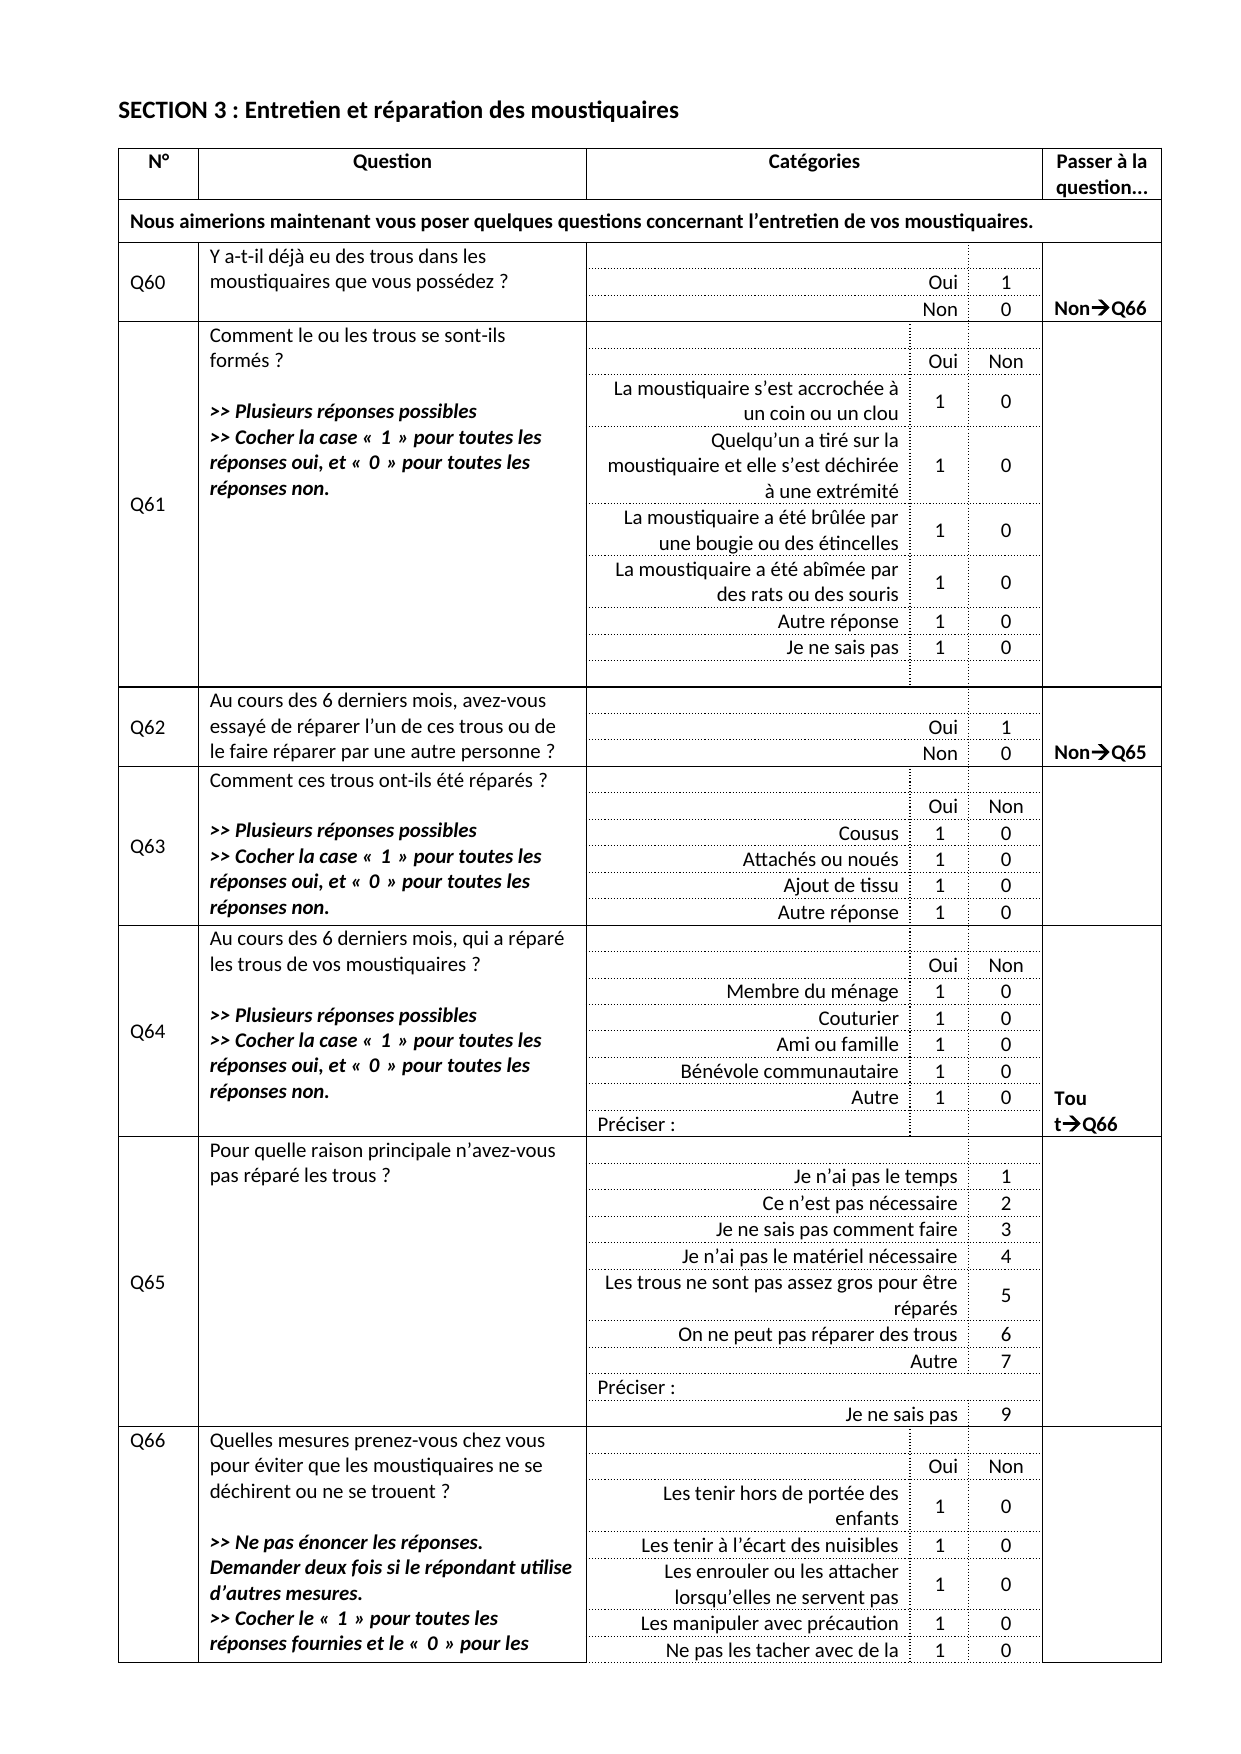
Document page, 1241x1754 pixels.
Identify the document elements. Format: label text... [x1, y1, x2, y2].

table_cell Je n’ai pas le matériel nécessaire [587, 1242, 969, 1268]
table_cell [969, 660, 1042, 686]
table_cell Les enrouler ou les attacher lorsqu’elles ne servent pas [587, 1558, 910, 1609]
table_cell Nous aimerions maintenant vous poser quelques questions concernant l’entretien de vos moustiquaires. [119, 200, 1161, 242]
table_cell 1 [910, 898, 969, 924]
table_cell Membre du ménage [587, 978, 910, 1004]
table_cell Oui [587, 268, 969, 295]
table_cell 2 [969, 1189, 1042, 1216]
table_cell 1 [910, 845, 969, 872]
table_cell [1043, 767, 1161, 924]
table_cell 1 [969, 713, 1042, 739]
table_cell [969, 1427, 1042, 1453]
table_cell Ne pas les tacher avec de la nourriture [587, 1636, 910, 1662]
table_cell [587, 1453, 910, 1479]
table_cell 0 [969, 978, 1042, 1004]
table_cell 1 [910, 607, 969, 633]
table_cell 0 [969, 374, 1042, 426]
table_cell Oui [910, 348, 969, 374]
table_cell Préciser : [587, 1373, 969, 1400]
table_cell [910, 322, 969, 348]
table_cell 1 [910, 426, 969, 503]
table_cell 0 [969, 1636, 1042, 1662]
table_cell Je ne sais pas comment faire [587, 1216, 969, 1242]
table_cell Non [587, 739, 969, 766]
table_cell 1 [910, 1531, 969, 1557]
table_cell Y a-t-il déjà eu des trous dans les moustiquaires que vous possédez ? [199, 243, 586, 321]
table_cell 5 [969, 1269, 1042, 1320]
table_cell 0 [969, 634, 1042, 660]
table_cell 1 [910, 1004, 969, 1030]
table_cell 1 [910, 1057, 969, 1083]
table_cell Autre [587, 1083, 910, 1110]
table_cell Préciser : [587, 1110, 910, 1136]
table_cell Non [587, 295, 969, 321]
table_cell Autre [587, 1347, 969, 1373]
table_cell 3 [969, 1216, 1042, 1242]
table_cell Les tenir hors de portée des enfants [587, 1479, 910, 1531]
table_cell Oui [910, 1453, 969, 1479]
table_header Catégories [587, 149, 1042, 199]
table_cell [587, 926, 910, 951]
table_cell 1 [910, 1083, 969, 1110]
table_cell Non [969, 951, 1042, 977]
table_cell [910, 767, 969, 792]
table_cell Q61 [119, 322, 198, 686]
table_header Passer à la question... [1043, 149, 1161, 199]
table_cell 9 [969, 1400, 1042, 1426]
text SECTION 3 : Entretien et réparation des moustiquaires [118, 94, 1122, 124]
table_cell Q65 [119, 1137, 198, 1426]
table_cell [969, 1110, 1042, 1136]
table_cell 0 [969, 898, 1042, 924]
table_cell [587, 951, 910, 977]
table_cell 1 [910, 978, 969, 1004]
table_cell Non [969, 792, 1042, 819]
table_cell Autre réponse [587, 898, 910, 924]
table_cell Oui [910, 951, 969, 977]
table_cell 0 [969, 1609, 1042, 1636]
table_cell La moustiquaire s’est accrochée à un coin ou un clou [587, 374, 910, 426]
table_cell 1 [910, 555, 969, 607]
table_cell Je n’ai pas le temps [587, 1163, 969, 1189]
table_cell La moustiquaire a été brûlée par une bougie ou des étincelles [587, 503, 910, 555]
table_cell Quelqu’un a tiré sur la moustiquaire et elle s’est déchirée à une extrémité [587, 426, 910, 503]
table_cell Ajout de tissu [587, 872, 910, 898]
table_cell La moustiquaire a été abîmée par des rats ou des souris [587, 555, 910, 607]
table_cell 4 [969, 1242, 1042, 1268]
table_cell 1 [910, 634, 969, 660]
table_cell Attachés ou noués [587, 845, 910, 872]
table_cell 1 [969, 1163, 1042, 1189]
table_cell [1043, 322, 1161, 686]
table_cell 1 [910, 872, 969, 898]
table_cell 0 [969, 555, 1042, 607]
table_cell 7 [969, 1347, 1042, 1373]
table_cell [1043, 1427, 1161, 1662]
table_cell [969, 243, 1042, 268]
table_cell [910, 1427, 969, 1453]
table_cell Oui [587, 713, 969, 739]
table_cell On ne peut pas réparer des trous [587, 1320, 969, 1347]
table_cell Q63 [119, 767, 198, 924]
table_cell 1 [910, 1609, 969, 1636]
table_cell [969, 926, 1042, 951]
table_cell 0 [969, 295, 1042, 321]
table_cell Cousus [587, 819, 910, 845]
table_cell 0 [969, 845, 1042, 872]
table_cell 0 [969, 426, 1042, 503]
table_cell Au cours des 6 derniers mois, qui a réparé les trous de vos moustiquaires ? >> Plusieurs réponses possibles >> Cocher la case « 1 » pour toutes les réponses oui, et « 0 » pour toutes les réponses non. [199, 926, 586, 1136]
table_cell Les tenir à l’écart des nuisibles [587, 1531, 910, 1557]
table_cell Oui [910, 792, 969, 819]
table_cell 1 [910, 374, 969, 426]
table_cell 0 [969, 1030, 1042, 1057]
table_cell [587, 1137, 969, 1163]
table_cell Comment ces trous ont-ils été réparés ? >> Plusieurs réponses possibles >> Cocher la case « 1 » pour toutes les réponses oui, et « 0 » pour toutes les réponses non. [199, 767, 586, 924]
table_cell [910, 926, 969, 951]
table_cell Q62 [119, 688, 198, 766]
table_cell Pour quelle raison principale n’avez-vous pas réparé les trous ? [199, 1137, 586, 1426]
table_cell [969, 1137, 1042, 1163]
table_cell [969, 1373, 1042, 1400]
table_cell NonQ65 [1043, 688, 1161, 766]
table_cell 0 [969, 1083, 1042, 1110]
table_cell [587, 1427, 910, 1453]
table_cell Les trous ne sont pas assez gros pour être réparés [587, 1269, 969, 1320]
table_cell [969, 767, 1042, 792]
table_header N° [119, 149, 198, 199]
table_cell 1 [910, 1636, 969, 1662]
table_cell [587, 767, 910, 792]
table_cell 1 [910, 1479, 969, 1531]
table_cell 0 [969, 819, 1042, 845]
table_cell 0 [969, 739, 1042, 766]
table_cell Non [969, 348, 1042, 374]
table_cell Je ne sais pas [587, 1400, 969, 1426]
table_cell [969, 322, 1042, 348]
table_cell ToutQ66 [1043, 926, 1161, 1136]
table_cell 0 [969, 1004, 1042, 1030]
table_cell Ce n’est pas nécessaire [587, 1189, 969, 1216]
table_cell [910, 1110, 969, 1136]
table_cell [587, 660, 910, 686]
table_cell Q60 [119, 243, 198, 321]
table_cell 0 [969, 1057, 1042, 1083]
table_cell 0 [969, 1531, 1042, 1557]
table_cell 1 [969, 268, 1042, 295]
table_cell Non [969, 1453, 1042, 1479]
table_cell Au cours des 6 derniers mois, avez-vous essayé de réparer l’un de ces trous ou de le faire réparer par une autre personne ? [199, 688, 586, 766]
table_cell [910, 660, 969, 686]
table_cell [587, 348, 910, 374]
table_header Question [199, 149, 586, 199]
table_cell [1043, 1137, 1161, 1426]
table_cell [587, 688, 969, 713]
table_cell 0 [969, 872, 1042, 898]
table_cell 0 [969, 1479, 1042, 1531]
table_cell [587, 792, 910, 819]
table_cell Les manipuler avec précaution [587, 1609, 910, 1636]
table_cell 1 [910, 1558, 969, 1609]
table_cell 0 [969, 503, 1042, 555]
table_cell Autre réponse [587, 607, 910, 633]
table_cell 0 [969, 1558, 1042, 1609]
table_cell Bénévole communautaire [587, 1057, 910, 1083]
table_cell 1 [910, 1030, 969, 1057]
table_cell Ami ou famille [587, 1030, 910, 1057]
table_cell [587, 243, 969, 268]
table_cell NonQ66 [1043, 243, 1161, 321]
table_cell Couturier [587, 1004, 910, 1030]
table_cell 1 [910, 503, 969, 555]
table_cell [969, 688, 1042, 713]
table_cell Q64 [119, 926, 198, 1136]
table_cell Je ne sais pas [587, 634, 910, 660]
table_cell Quelles mesures prenez-vous chez vous pour éviter que les moustiquaires ne se déchirent ou ne se trouent ? >> Ne pas énoncer les réponses. Demander deux fois si le répondant utilise d’autres mesures. >> Cocher le « 1 » pour toutes les réponses fournies et le « 0 » pour les réponses qui n’ont pas été citées. >> Sondez, « d’autres mesures » ? [199, 1427, 586, 1662]
table_cell [587, 322, 910, 348]
table_cell 0 [969, 607, 1042, 633]
table_cell Q66 [119, 1427, 198, 1662]
table_cell 6 [969, 1320, 1042, 1347]
table_cell 1 [910, 819, 969, 845]
table_cell Comment le ou les trous se sont-ils formés ? >> Plusieurs réponses possibles >> Cocher la case « 1 » pour toutes les réponses oui, et « 0 » pour toutes les réponses non. [199, 322, 586, 686]
